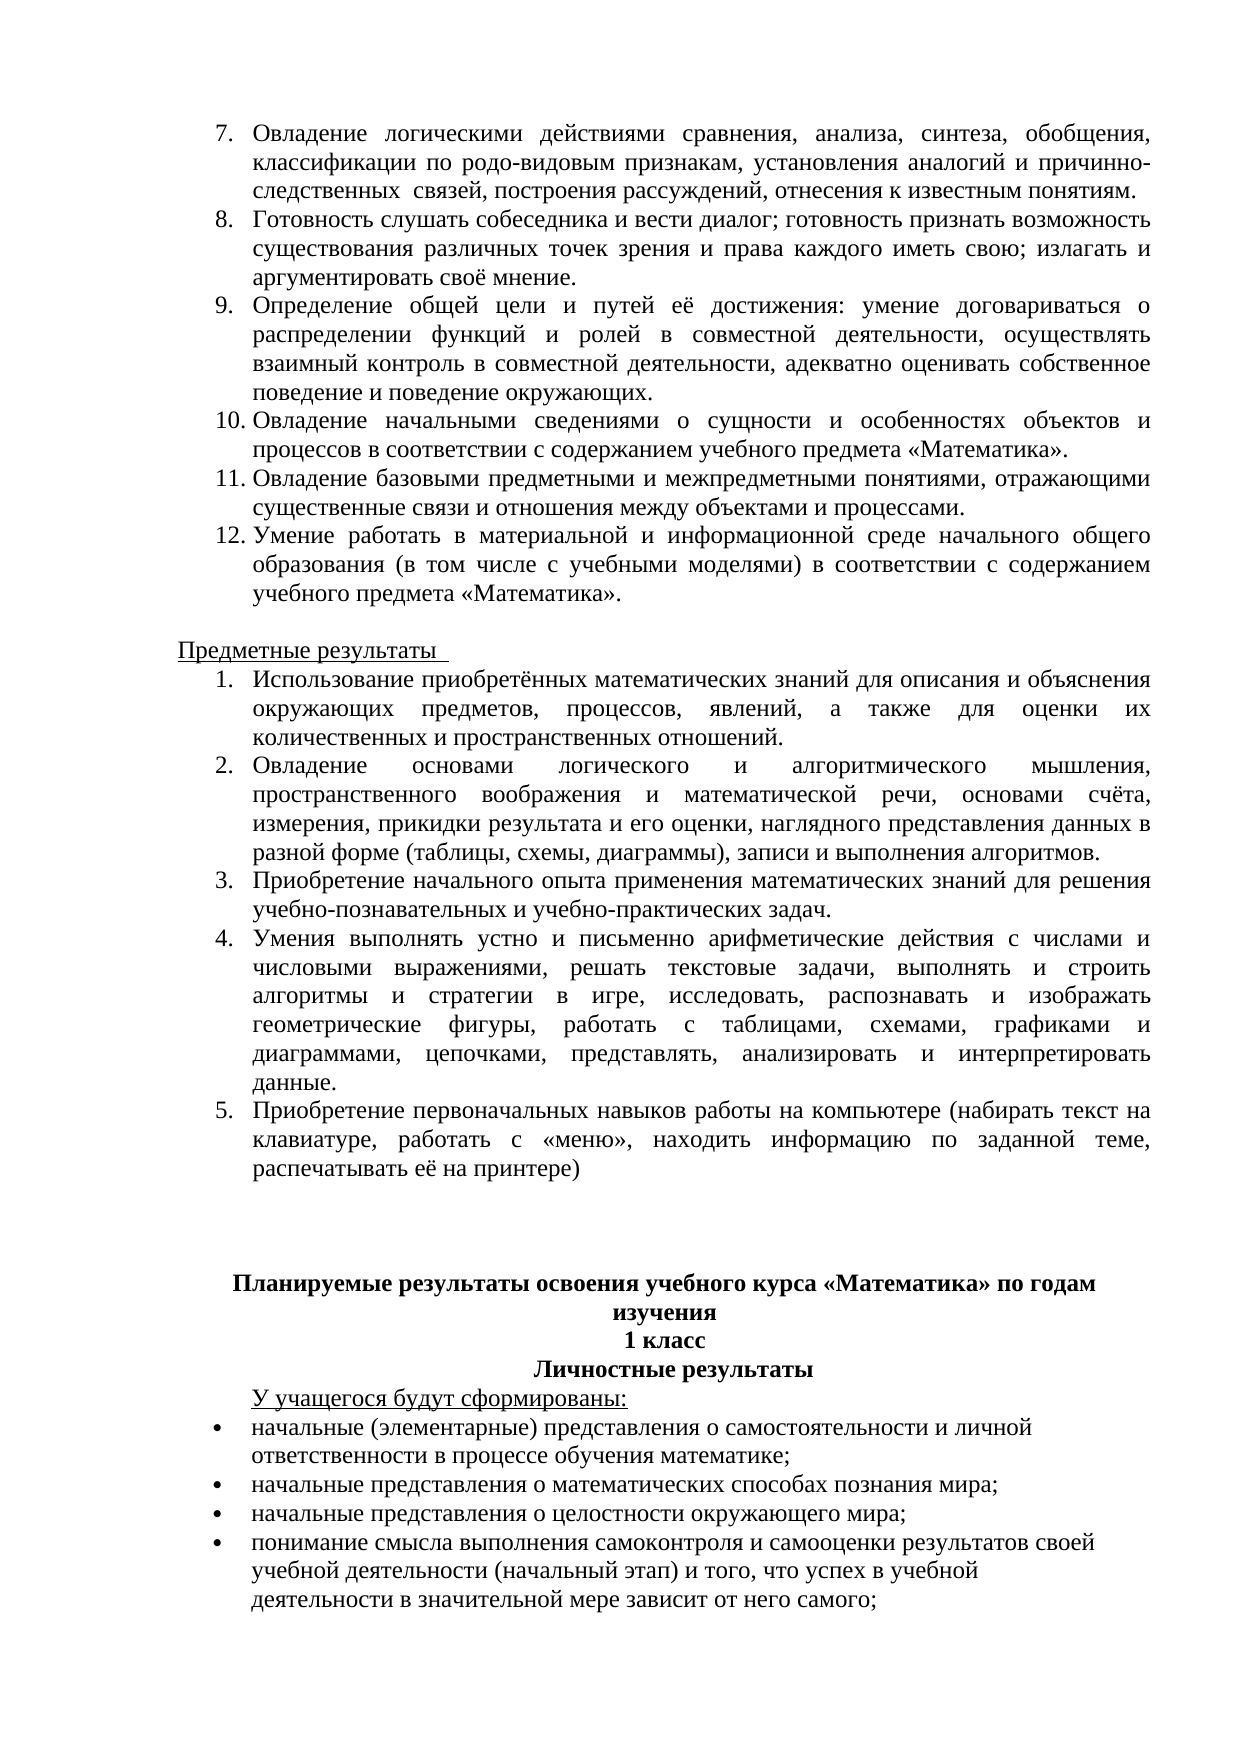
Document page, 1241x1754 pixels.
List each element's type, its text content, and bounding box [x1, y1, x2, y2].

list Использование приобретённых математических знаний для описания и объяснения окружающих предметов, процессов, явлений, а также для оценки их количественных и пространственных отношений. [215, 664, 1152, 751]
list Овладение базовыми предметными и межпредметными понятиями, отражающими существенные связи и отношения между объектами и процессами. [215, 463, 1152, 521]
list Овладение логическими действиями сравнения, анализа, синтеза, обобщения, классификации по родо-видовым признакам, установления аналогий и причинно-следственных связей, построения рассуждений, отнесения к известным понятиям. [215, 118, 1152, 204]
text У учащегося будут сформированы: [251, 1383, 1096, 1412]
list Умение работать в материальной и информационной среде начального общего образования (в том числе с учебными моделями) в соответствии с содержанием учебного предмета «Математика». [215, 521, 1152, 607]
list начальные (элементарные) представления о самостоятельности и личной ответственности в процессе обучения математике; [213, 1412, 1096, 1469]
list Умения выполнять устно и письменно арифметические действия с числами и числовыми выражениями, решать текстовые задачи, выполнять и строить алгоритмы и стратегии в игре, исследовать, распознавать и изображать геометрические фигуры, работать с таблицами, схемами, графиками и диаграммами, цепочками, представлять, анализировать и интерпретировать данные. [215, 923, 1152, 1096]
list Овладение начальными сведениями о сущности и особенностях объектов и процессов в соответствии с содержанием учебного предмета «Математика». [215, 406, 1152, 463]
text Личностные результаты [251, 1354, 1096, 1383]
subtitle Планируемые результаты освоения учебного курса «Математика» по годам изучения [177, 1268, 1152, 1326]
list Готовность слушать собеседника и вести диалог; готовность признать возможность существования различных точек зрения и права каждого иметь свою; излагать и аргументировать своё мнение. [215, 204, 1152, 291]
list Овладение основами логического и алгоритмического мышления, пространственного воображения и математической речи, основами счёта, измерения, прикидки результата и его оценки, наглядного представления данных в разной форме (таблицы, схемы, диаграммы), записи и выполнения алгоритмов. [215, 751, 1152, 866]
list начальные представления о математических способах познания мира; [213, 1469, 1096, 1498]
list Приобретение начального опыта применения математических знаний для решения учебно-познавательных и учебно-практических задач. [215, 866, 1152, 923]
list начальные представления о целостности окружающего мира; [213, 1498, 1096, 1527]
subtitle 1 класс [177, 1326, 1152, 1354]
text Предметные результаты [177, 636, 1152, 664]
list Определение общей цели и путей её достижения: умение договариваться о распределении функций и ролей в совместной деятельности, осуществлять взаимный контроль в совместной деятельности, адекватно оценивать собственное поведение и поведение окружающих. [215, 291, 1152, 406]
list Приобретение первоначальных навыков работы на компьютере (набирать текст на клавиатуре, работать с «меню», находить информацию по заданной теме, распечатывать её на принтере) [215, 1096, 1152, 1182]
list понимание смысла выполнения самоконтроля и самооценки результатов своей учебной деятельности (начальный этап) и того, что успех в учебной деятельности в значительной мере зависит от него самого; [213, 1527, 1096, 1613]
